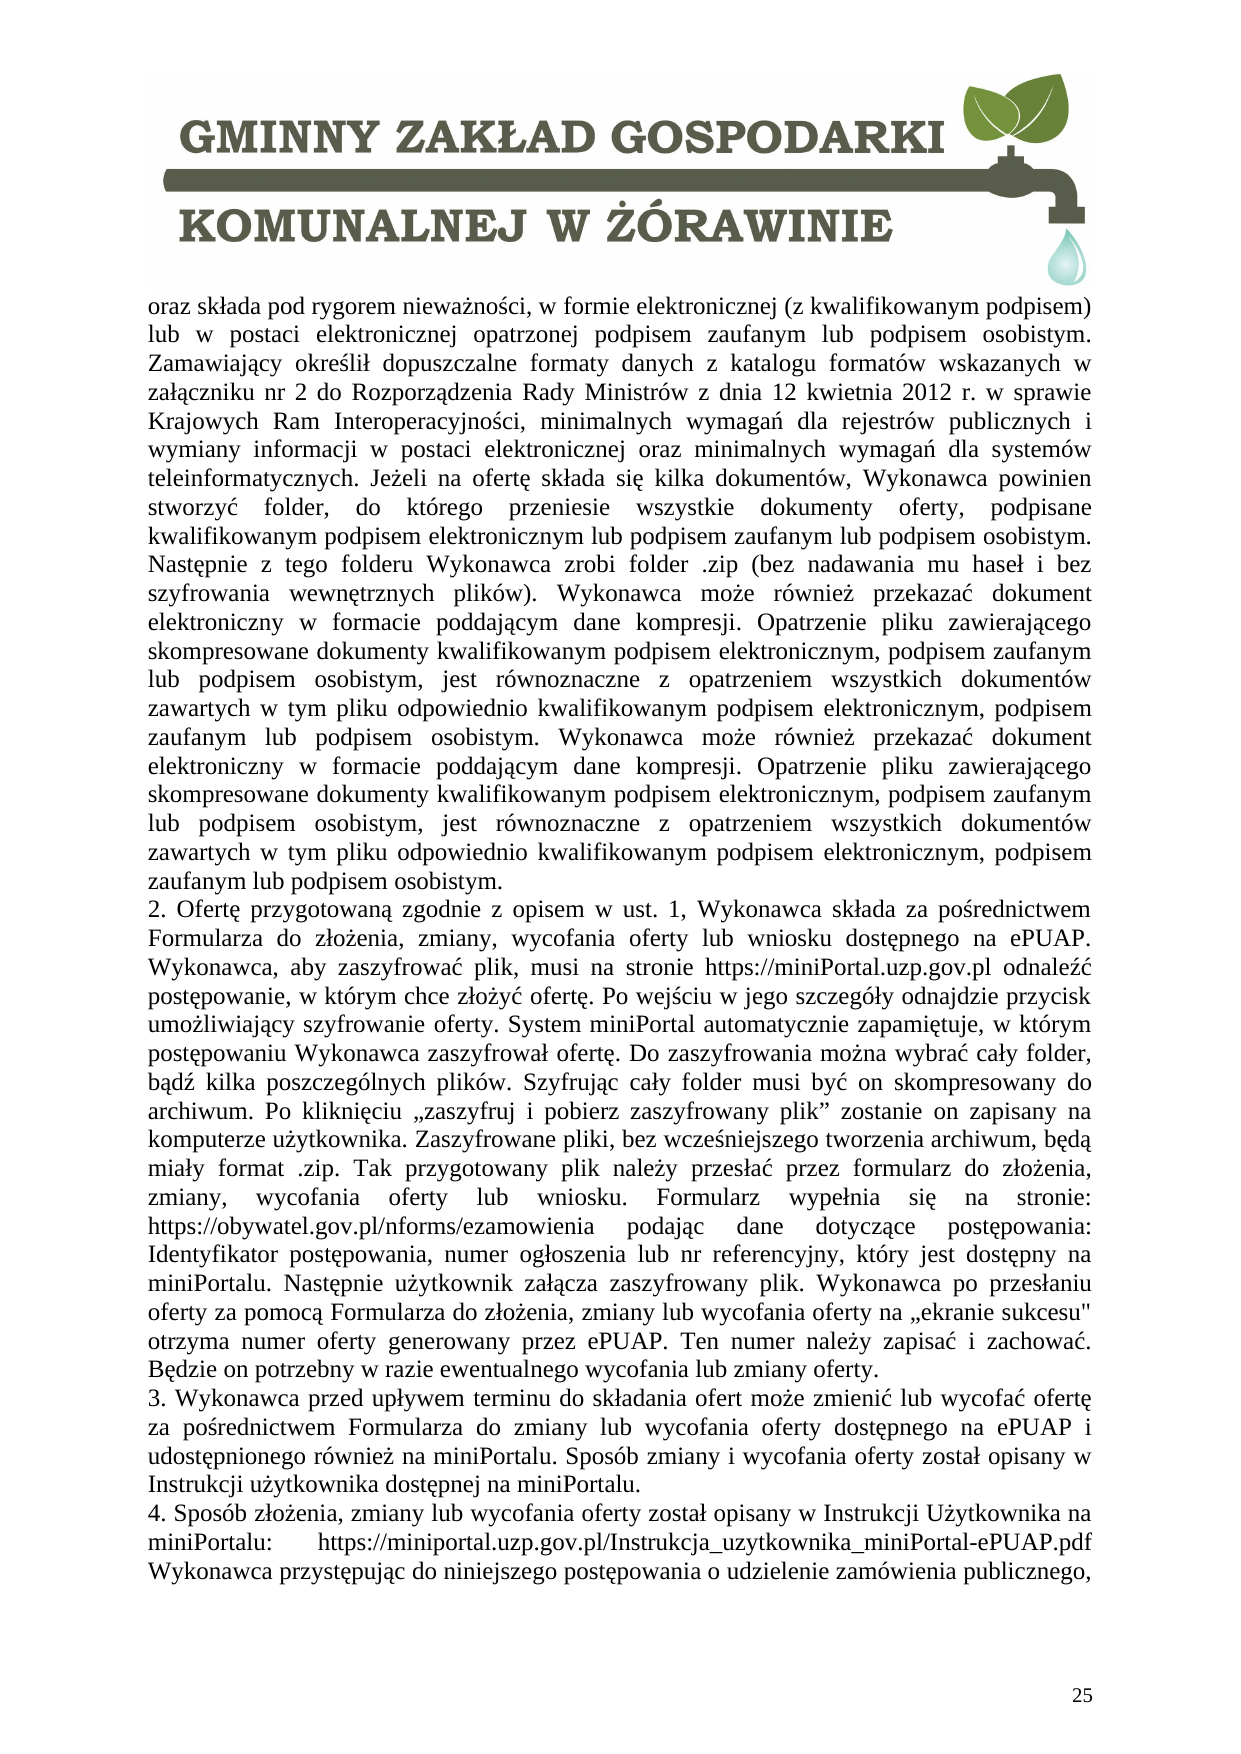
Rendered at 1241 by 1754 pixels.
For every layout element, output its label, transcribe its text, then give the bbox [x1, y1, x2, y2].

picture [147, 73, 1093, 291]
text 3. Wykonawca przed upływem terminu do składania ofert może zmienić lub wycofać ofertę za pośrednictwem Formularza do zmiany lub wycofania oferty dostępnego na ePUAP i udostępnionego również na miniPortalu. Sposób zmiany i wycofania oferty został opisany w Instrukcji użytkownika dostępnej na miniPortalu. [148, 1383, 1092, 1498]
text 2. Ofertę przygotowaną zgodnie z opisem w ust. 1, Wykonawca składa za pośrednictwem Formularza do złożenia, zmiany, wycofania oferty lub wniosku dostępnego na ePUAP. Wykonawca, aby zaszyfrować plik, musi na stronie https://miniPortal.uzp.gov.pl odnaleźć postępowanie, w którym chce złożyć ofertę. Po wejściu w jego szczegóły odnajdzie przycisk umożliwiający szyfrowanie oferty. System miniPortal automatycznie zapamiętuje, w którym postępowaniu Wykonawca zaszyfrował ofertę. Do zaszyfrowania można wybrać cały folder, bądź kilka poszczególnych plików. Szyfrując cały folder musi być on skompresowany do archiwum. Po kliknięciu „zaszyfruj i pobierz zaszyfrowany plik” zostanie on zapisany na komputerze użytkownika. Zaszyfrowane pliki, bez wcześniejszego tworzenia archiwum, będą miały format .zip. Tak przygotowany plik należy przesłać przez formularz do złożenia, zmiany, wycofania oferty lub wniosku. Formularz wypełnia się na stronie: https://obywatel.gov.pl/nforms/ezamowienia podając dane dotyczące postępowania: Identyfikator postępowania, numer ogłoszenia lub nr referencyjny, który jest dostępny na miniPortalu. Następnie użytkownik załącza zaszyfrowany plik. Wykonawca po przesłaniu oferty za pomocą Formularza do złożenia, zmiany lub wycofania oferty na „ekranie sukcesu" otrzyma numer oferty generowany przez ePUAP. Ten numer należy zapisać i zachować. Będzie on potrzebny w razie ewentualnego wycofania lub zmiany oferty. [148, 894, 1092, 1383]
